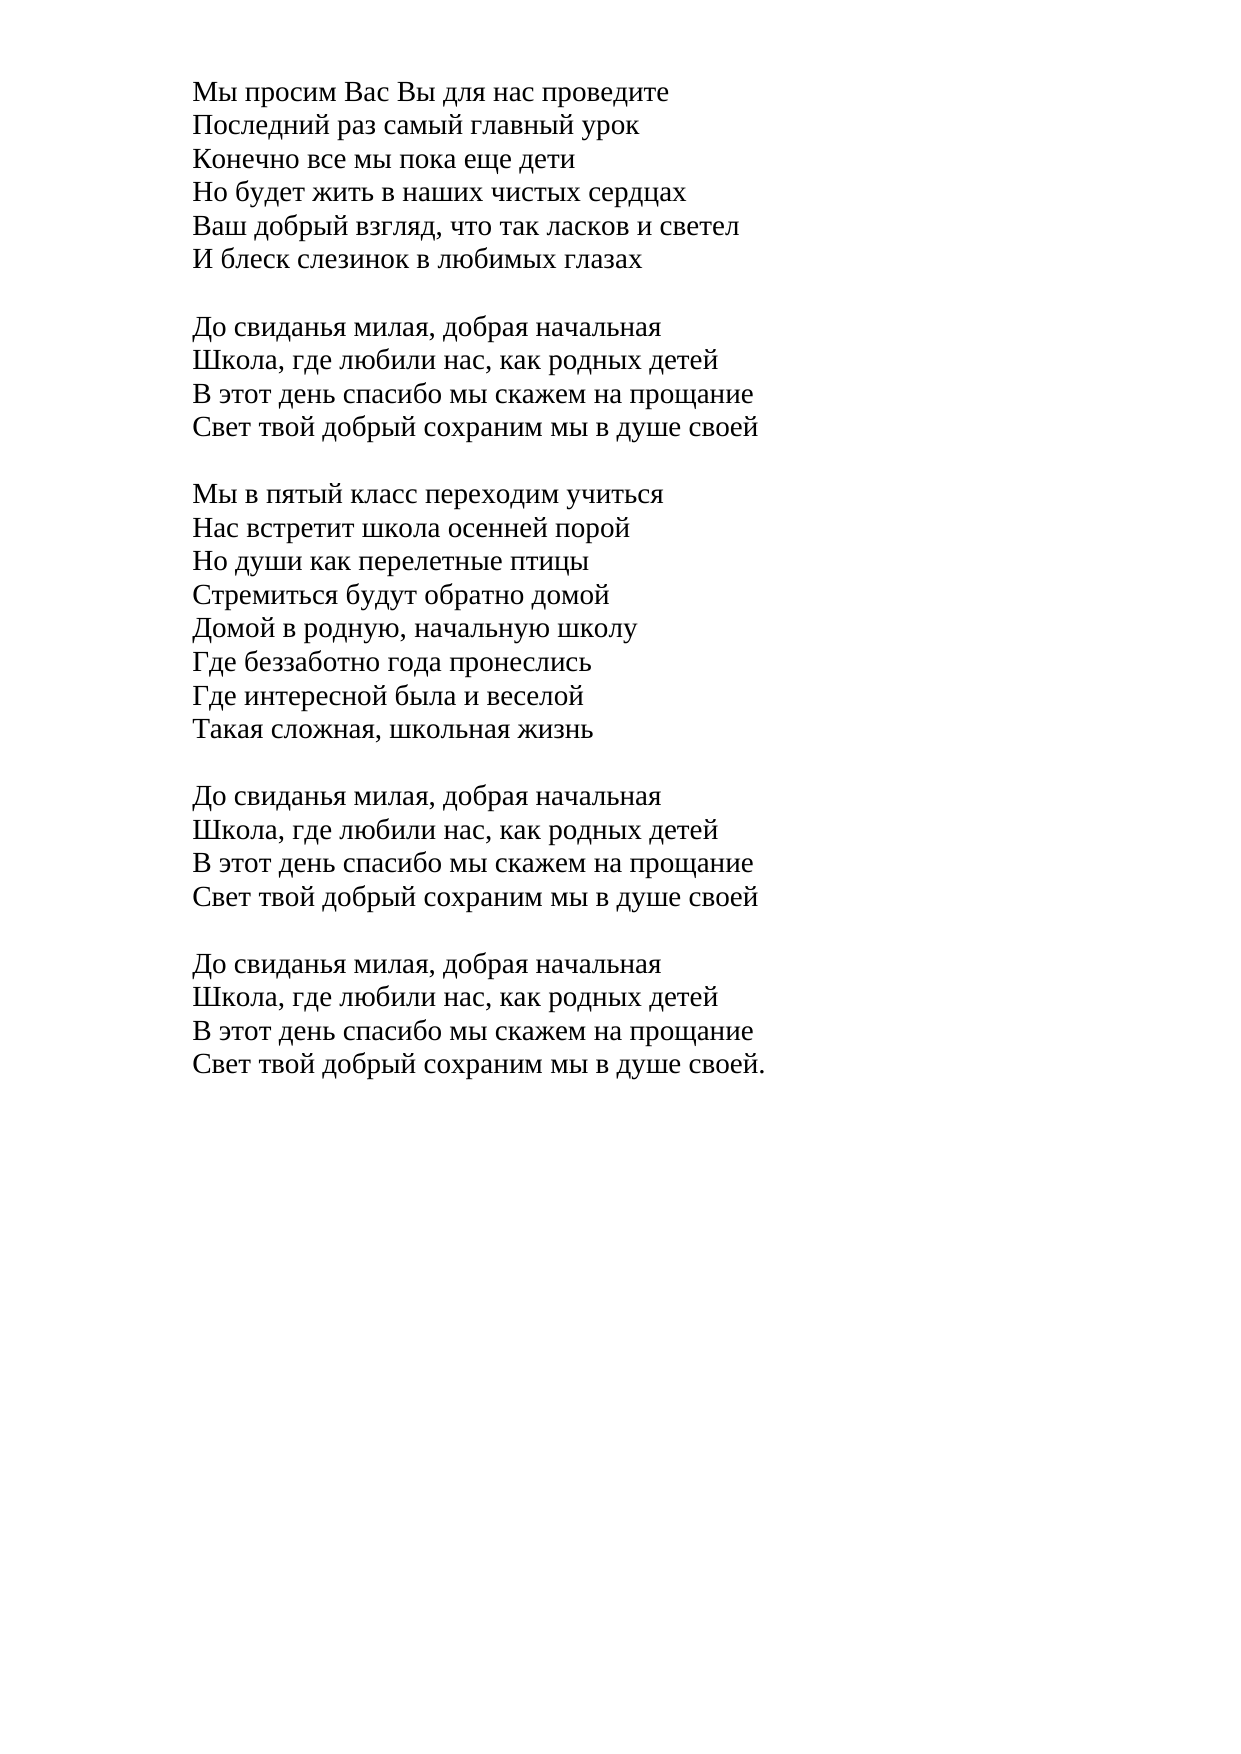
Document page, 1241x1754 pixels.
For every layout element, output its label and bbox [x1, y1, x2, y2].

text [192, 74, 1152, 1080]
